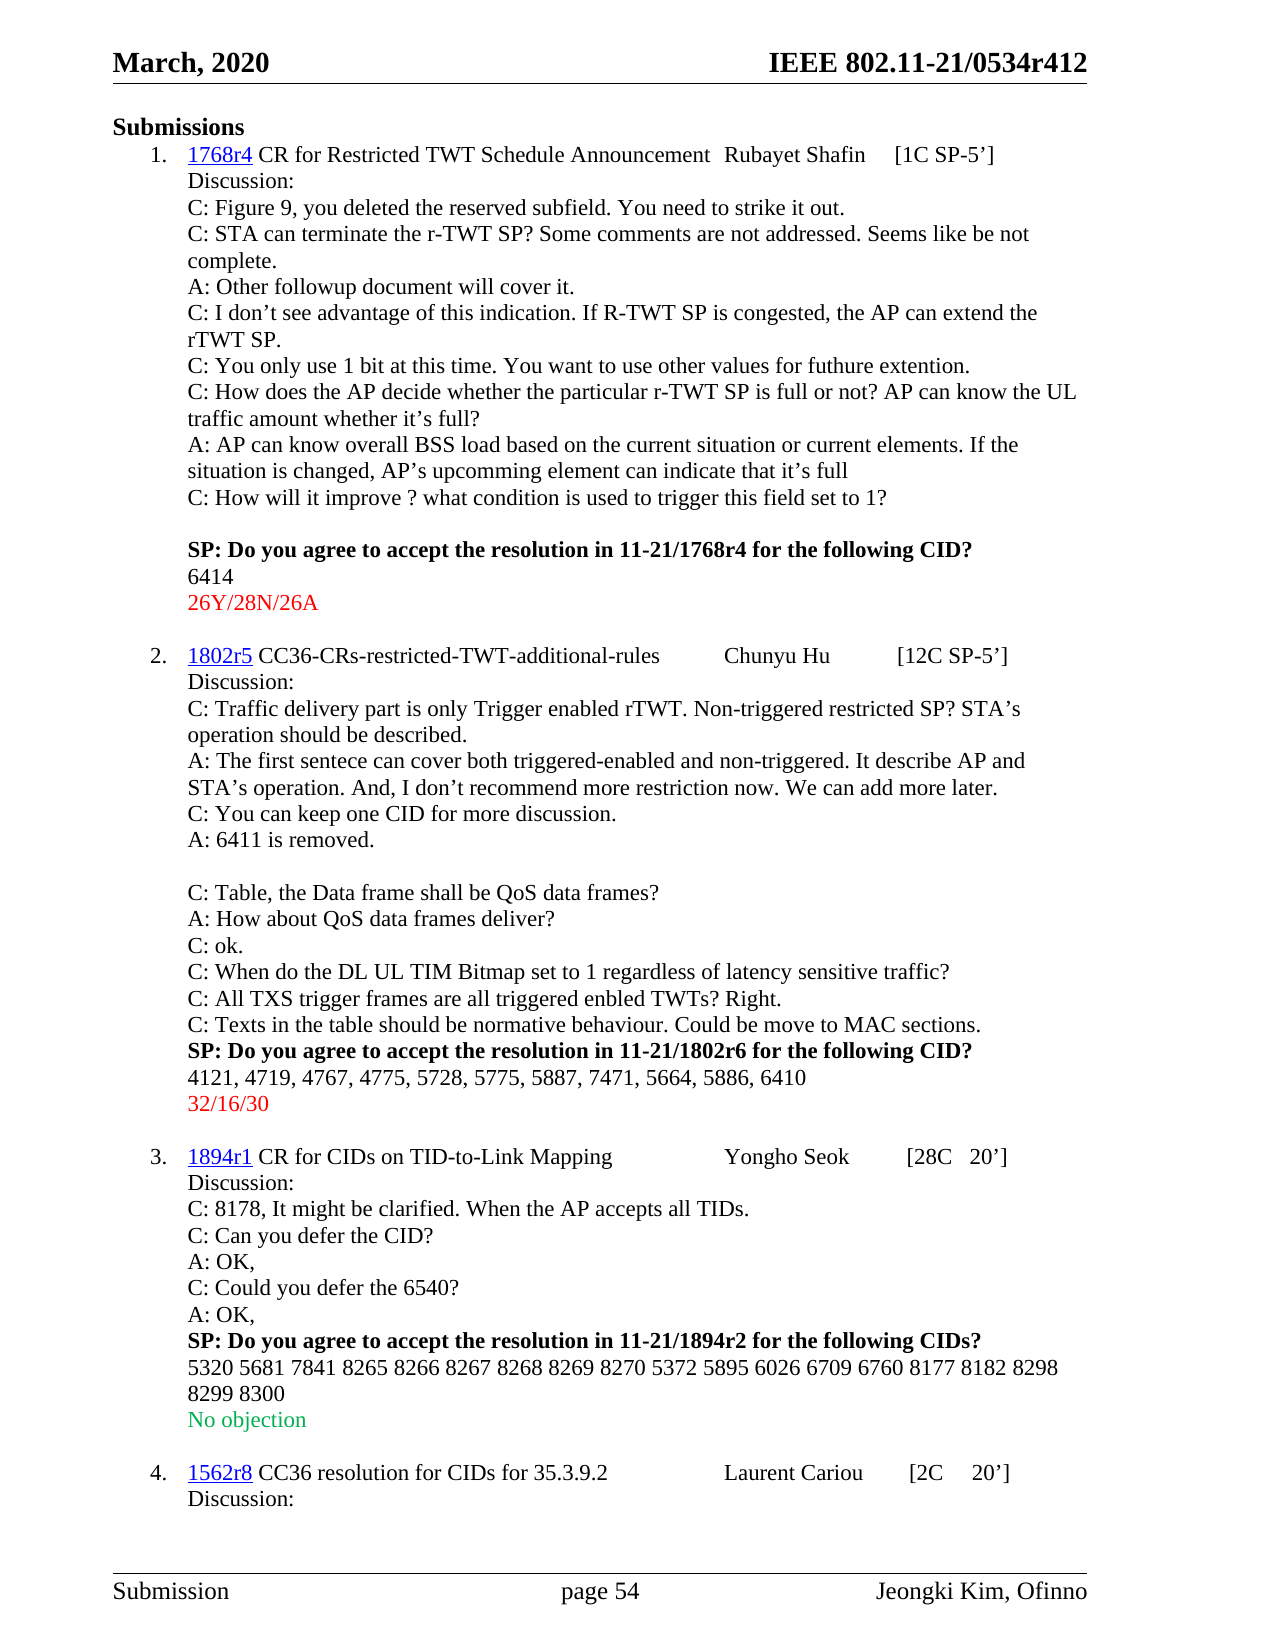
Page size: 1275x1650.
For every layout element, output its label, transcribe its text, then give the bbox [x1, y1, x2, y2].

list C: How will it improve ? what condition is used to trigger this field set to 1? [187, 484, 1087, 510]
list C: When do the DL UL TIM Bitmap set to 1 regardless of latency sensitive traffic? [187, 958, 1087, 984]
list Discussion: [187, 668, 1087, 695]
list A: OK, [187, 1248, 1087, 1274]
list 4121, 4719, 4767, 4775, 5728, 5775, 5887, 7471, 5664, 5886, 6410 [187, 1064, 1087, 1090]
list 1562r8 CC36 resolution for CIDs for 35.3.9.2 Laurent Cariou [2C 20’] [150, 1459, 1087, 1485]
list A: Other followup document will cover it. [187, 273, 1087, 299]
list C: Table, the Data frame shall be QoS data frames? [187, 879, 1087, 906]
list C: You can keep one CID for more discussion. [187, 800, 1087, 826]
list C: ok. [187, 932, 1087, 958]
list Discussion: [187, 168, 1087, 194]
list 1802r5 CC36-CRs-restricted-TWT-additional-rules Chunyu Hu [12C SP-5’] [150, 642, 1087, 668]
list A: How about QoS data frames deliver? [187, 906, 1087, 932]
list SP: Do you agree to accept the resolution in 11-21/1802r6 for the following CID? [187, 1037, 1087, 1064]
list C: Can you defer the CID? [187, 1222, 1087, 1248]
list A: AP can know overall BSS load based on the current situation or current elements. If the situation is changed, AP’s upcomming element can indicate that it’s full [187, 431, 1087, 484]
list A: The first sentece can cover both triggered-enabled and non-triggered. It describe AP and STA’s operation. And, I don’t recommend more restriction now. We can add more later. [187, 747, 1087, 800]
list 6414 [187, 563, 1087, 589]
list C: You only use 1 bit at this time. You want to use other values for futhure extention. [187, 352, 1087, 378]
list SP: Do you agree to accept the resolution in 11-21/1768r4 for the following CID? [187, 537, 1087, 563]
list 26Y/28N/26A [187, 589, 1087, 616]
text Submissions [112, 112, 1087, 141]
list Discussion: [187, 1169, 1087, 1195]
list A: OK, [187, 1301, 1087, 1327]
list C: I don’t see advantage of this indication. If R-TWT SP is congested, the AP can extend the rTWT SP. [187, 299, 1087, 352]
list C: Could you defer the 6540? [187, 1274, 1087, 1301]
list C: Traffic delivery part is only Trigger enabled rTWT. Non-triggered restricted SP? STA’s operation should be described. [187, 695, 1087, 747]
list 5320 5681 7841 8265 8266 8267 8268 8269 8270 5372 5895 6026 6709 6760 8177 8182 8298 8299 8300 [187, 1353, 1087, 1406]
list C: STA can terminate the r-TWT SP? Some comments are not addressed. Seems like be not complete. [187, 220, 1087, 273]
list No objection [187, 1406, 1087, 1433]
list C: Texts in the table should be normative behaviour. Could be move to MAC sections. [187, 1011, 1087, 1037]
list C: How does the AP decide whether the particular r-TWT SP is full or not? AP can know the UL traffic amount whether it’s full? [187, 378, 1087, 431]
list SP: Do you agree to accept the resolution in 11-21/1894r2 for the following CIDs? [187, 1327, 1087, 1353]
list 1894r1 CR for CIDs on TID-to-Link Mapping Yongho Seok [28C 20’] [150, 1143, 1087, 1169]
list C: 8178, It might be clarified. When the AP accepts all TIDs. [187, 1195, 1087, 1222]
list 32/16/30 [187, 1090, 1087, 1116]
list Discussion: [187, 1485, 1087, 1512]
list C: Figure 9, you deleted the reserved subfield. You need to strike it out. [187, 194, 1087, 220]
list C: All TXS trigger frames are all triggered enbled TWTs? Right. [187, 984, 1087, 1011]
list A: 6411 is removed. [187, 826, 1087, 853]
list 1768r4 CR for Restricted TWT Schedule Announcement Rubayet Shafin [1C SP-5’] [150, 141, 1087, 168]
